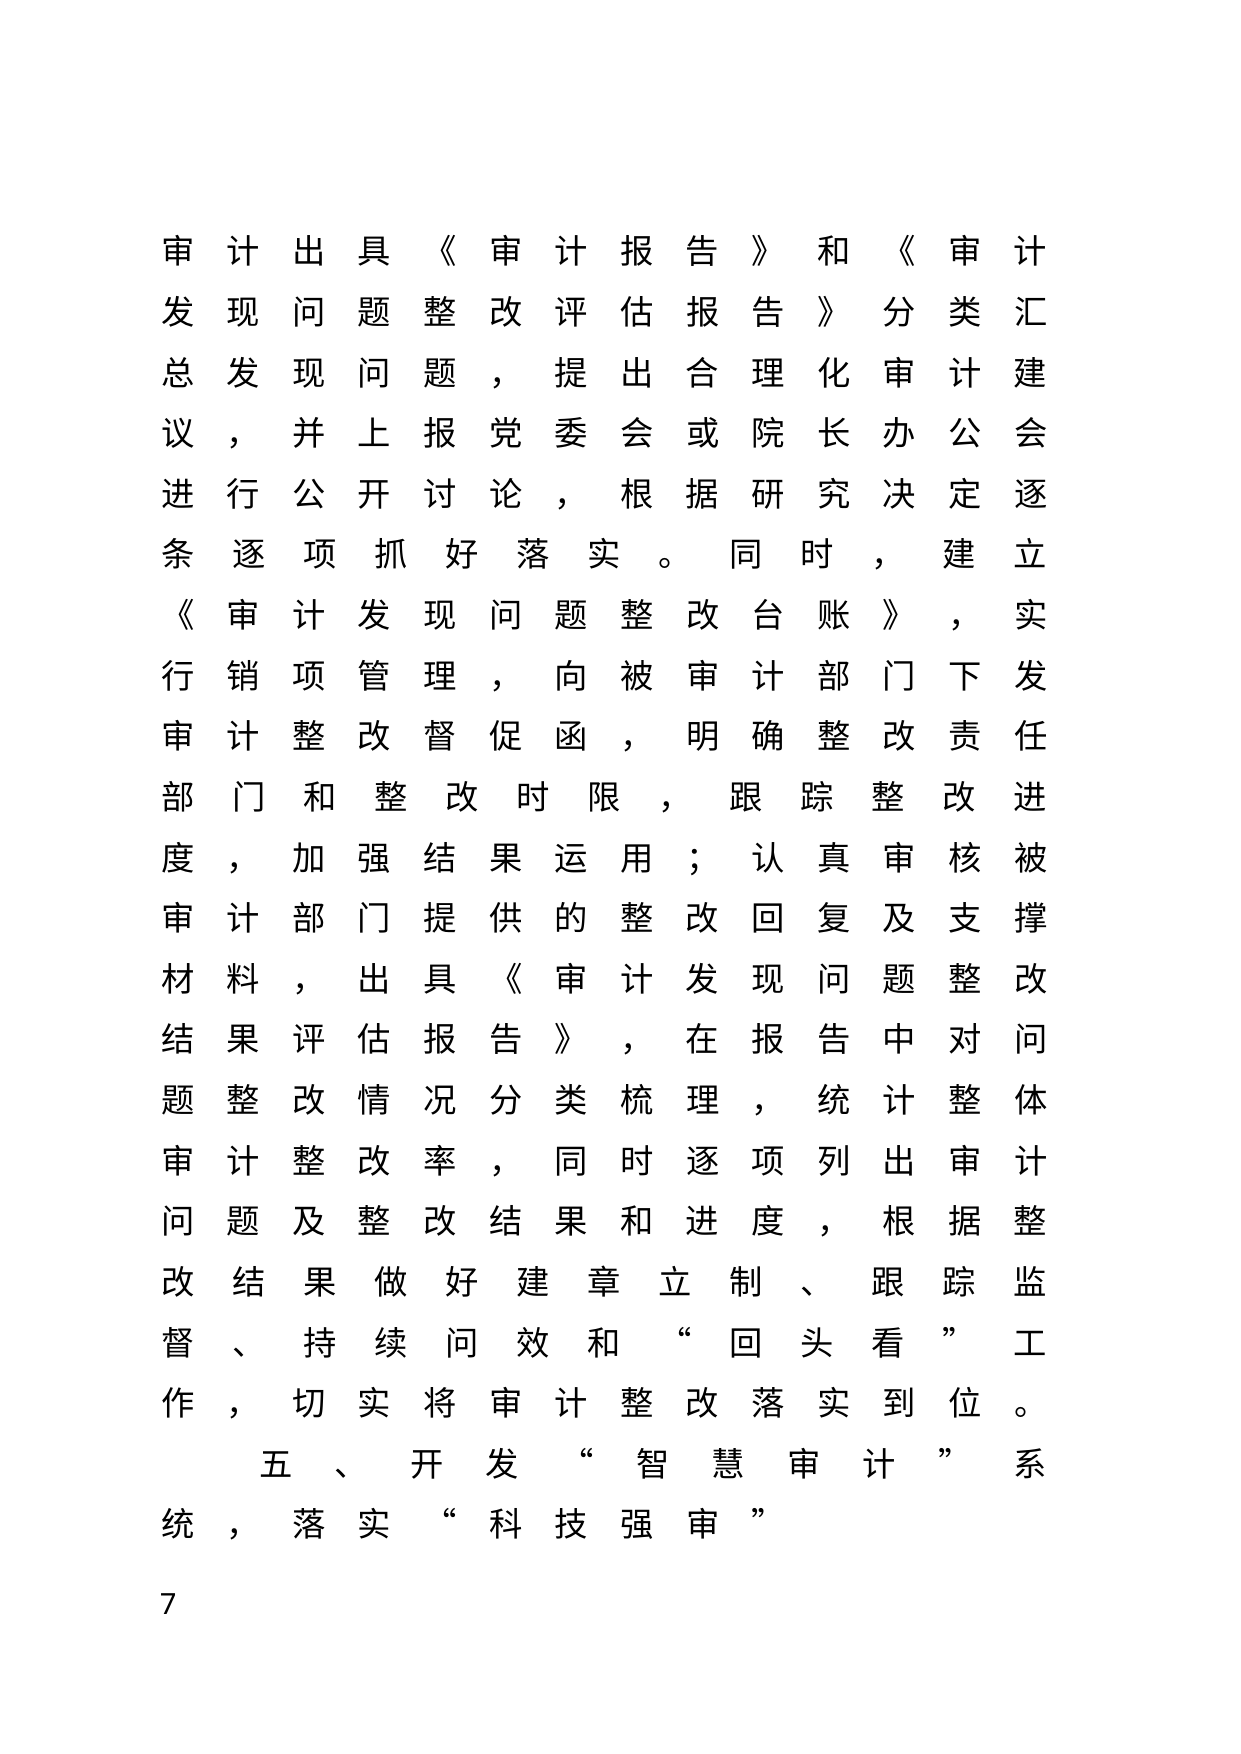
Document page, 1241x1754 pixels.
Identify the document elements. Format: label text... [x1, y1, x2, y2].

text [161, 219, 1079, 1431]
text 五、开发“智慧审计”系统，落实“科技强审” [161, 1431, 1079, 1553]
